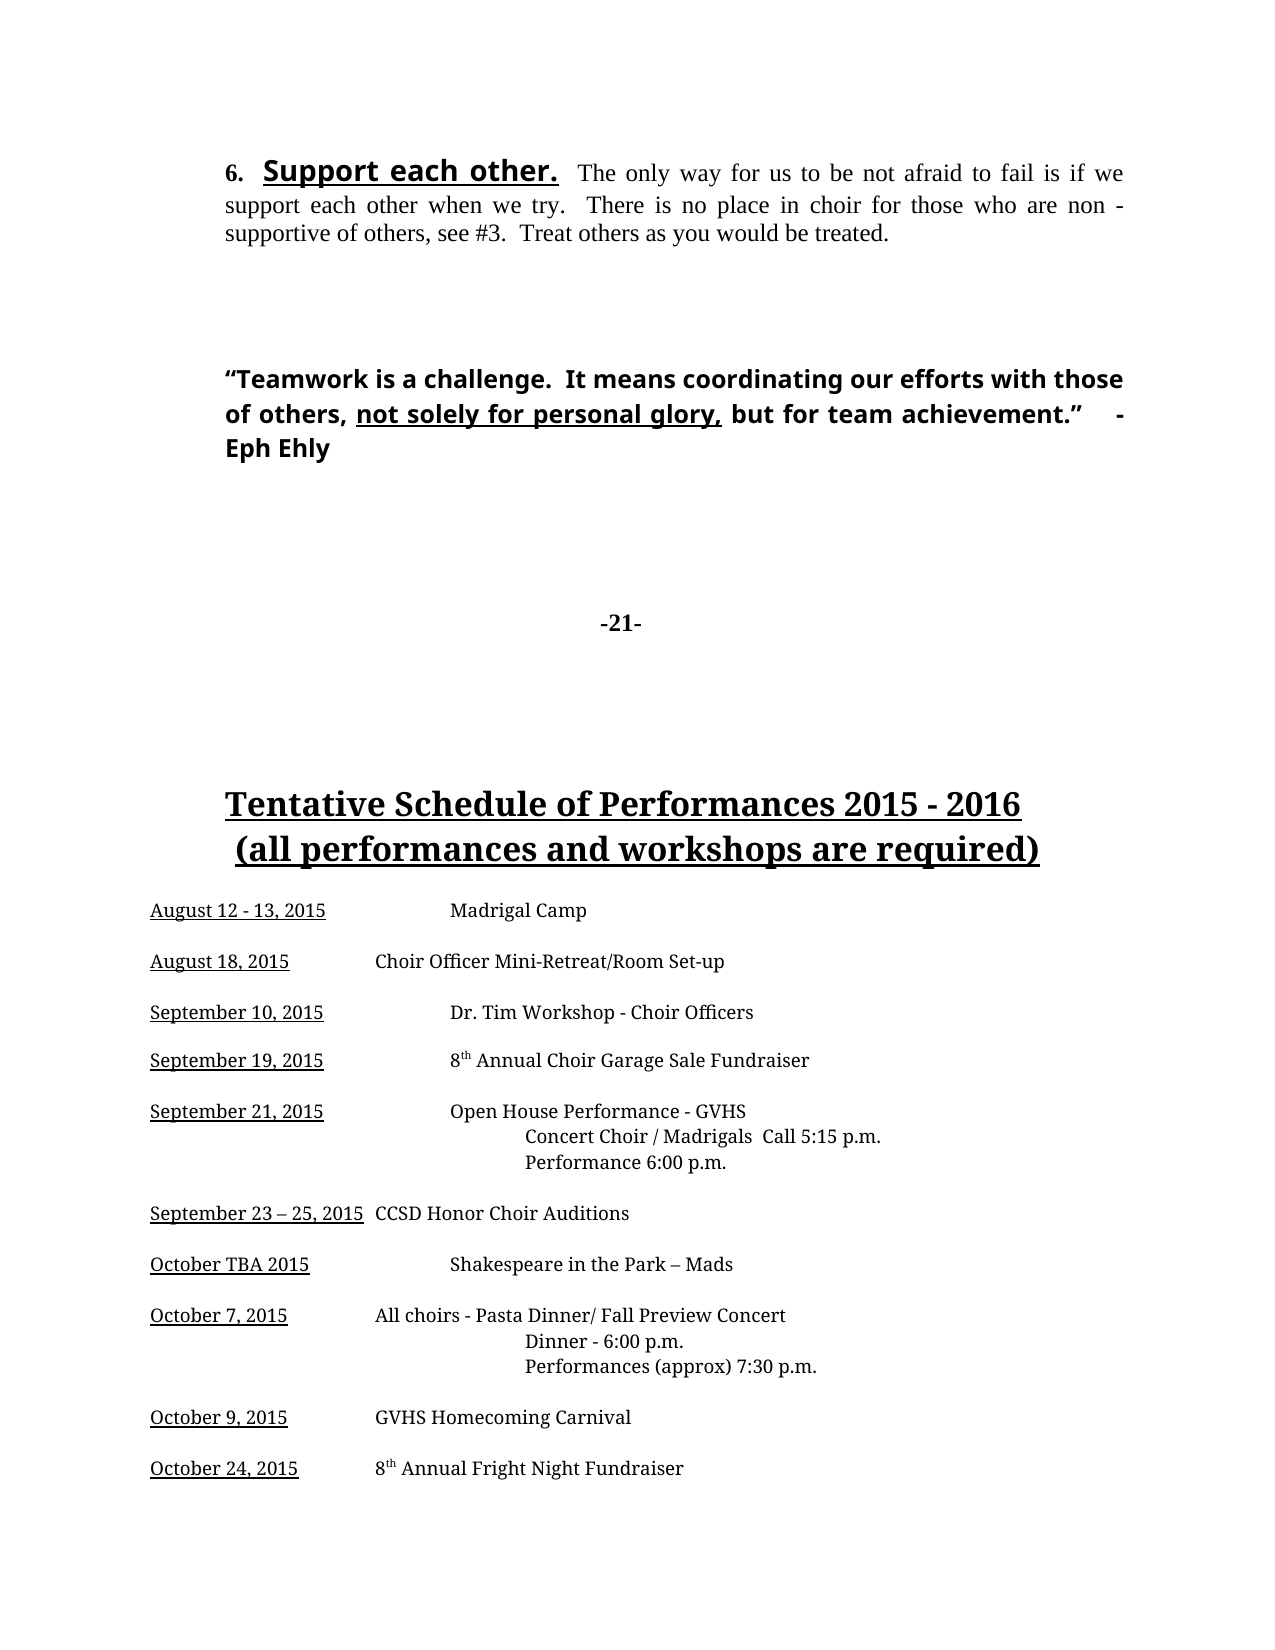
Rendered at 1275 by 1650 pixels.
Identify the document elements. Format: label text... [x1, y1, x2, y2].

text 6. Support each other. The only way for us to be not afraid to fail is if we support each other when we try. There is no place in choir for those who are non - supportive of others, see #3. Treat others as you would be treated. [225, 150, 1125, 247]
text August 18, 2015 Choir Officer Mini-Retreat/Room Set-up [150, 948, 1125, 973]
text “Teamwork is a challenge. It means coordinating our efforts with those of others, not solely for personal glory, but for team achievement.” -Eph Ehly [225, 362, 1125, 464]
text October 24, 2015 8th Annual Fright Night Fundraiser [150, 1456, 1125, 1481]
text -21- [225, 608, 1125, 637]
text October 7, 2015 All choirs - Pasta Dinner/ Fall Preview Concert [150, 1302, 1125, 1328]
text October TBA 2015 Shakespeare in the Park – Mads [150, 1251, 1125, 1277]
text August 12 - 13, 2015 Madrigal Camp [150, 897, 1125, 922]
text Concert Choir / Madrigals Call 5:15 p.m. [150, 1124, 1125, 1149]
text Performance 6:00 p.m. [150, 1149, 1125, 1175]
text Performances (approx) 7:30 p.m. [150, 1353, 1125, 1379]
text (all performances and workshops are required) [150, 826, 1125, 871]
text Tentative Schedule of Performances 2015 - 2016 [150, 781, 1125, 826]
text September 23 – 25, 2015 CCSD Honor Choir Auditions [150, 1200, 1125, 1226]
text Dinner - 6:00 p.m. [150, 1328, 1125, 1353]
text September 10, 2015 Dr. Tim Workshop - Choir Officers [150, 999, 1125, 1024]
text October 9, 2015 GVHS Homecoming Carnival [150, 1404, 1125, 1430]
text September 19, 2015 8th Annual Choir Garage Sale Fundraiser [150, 1047, 1125, 1073]
text September 21, 2015 Open House Performance - GVHS [150, 1098, 1125, 1124]
